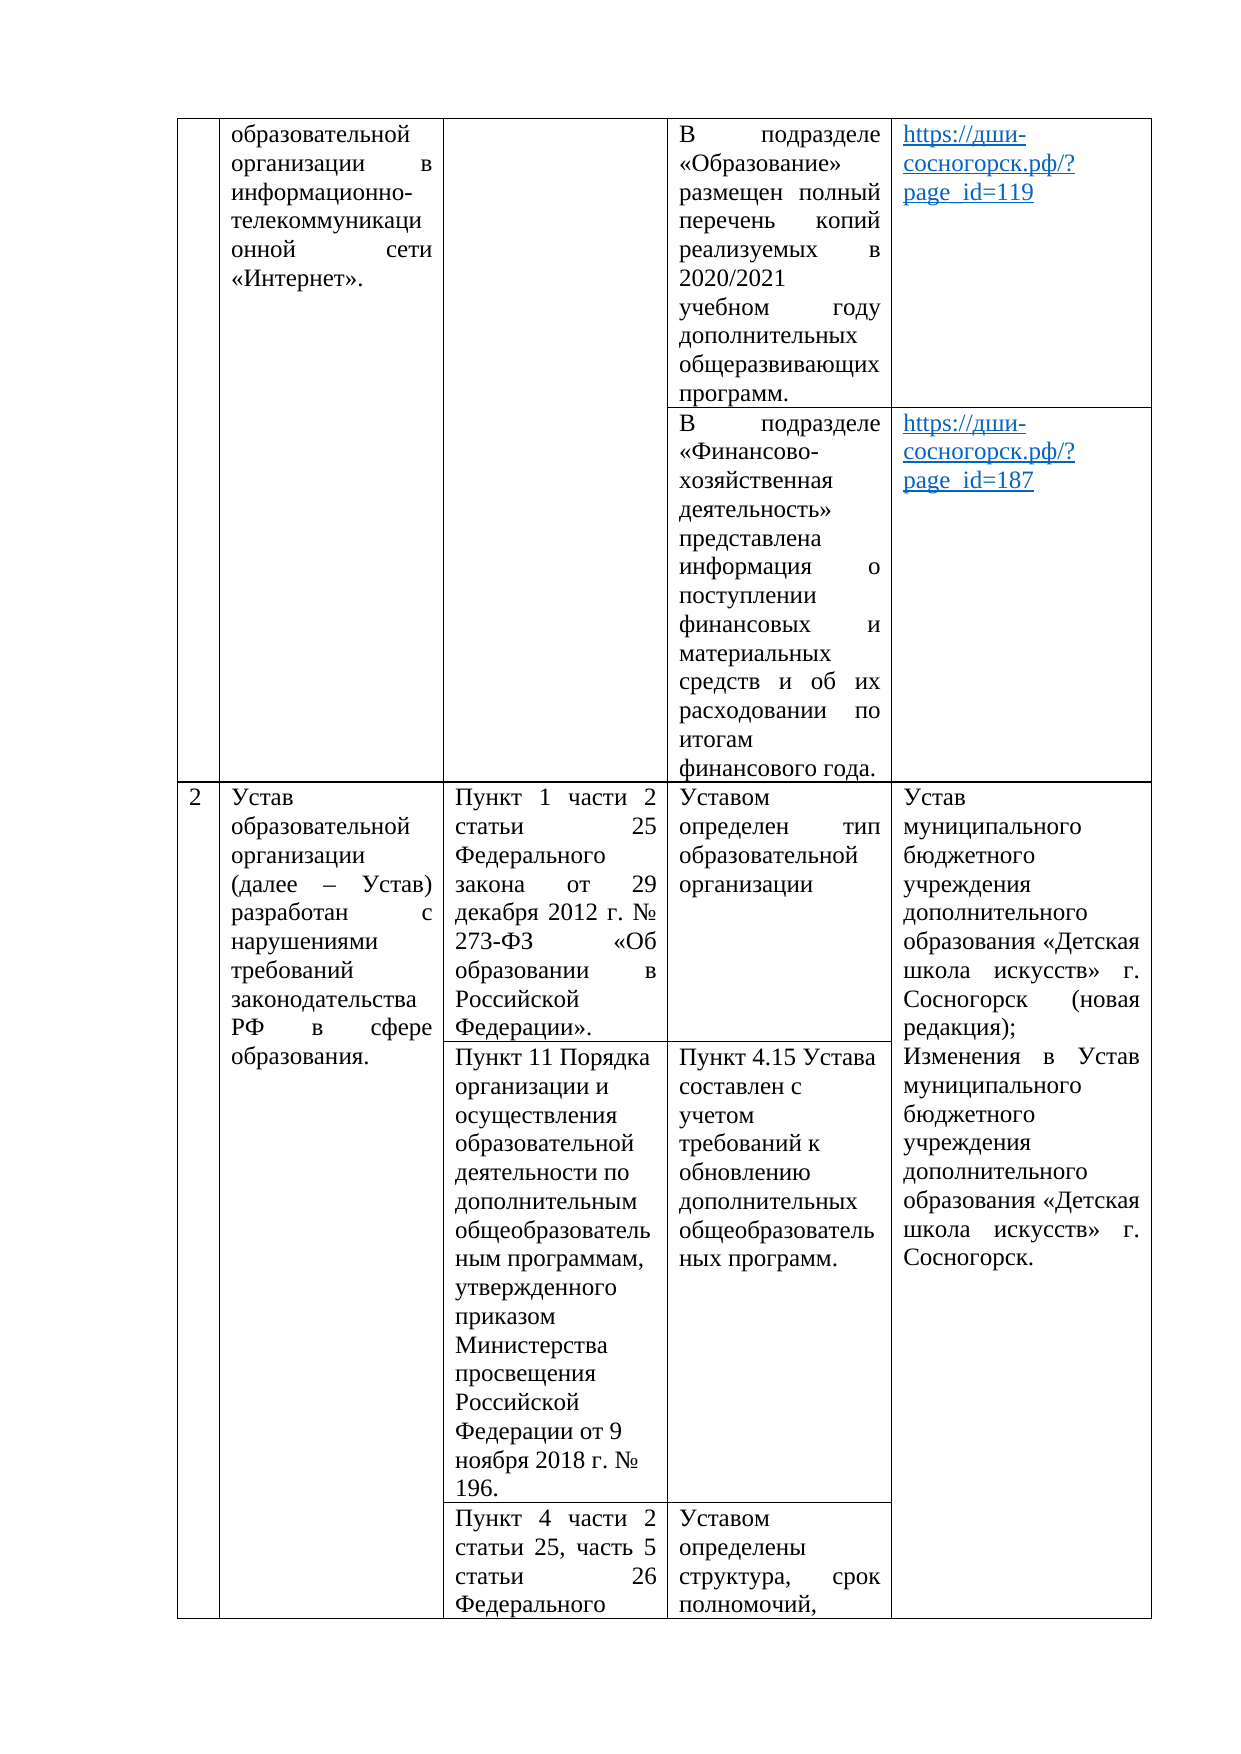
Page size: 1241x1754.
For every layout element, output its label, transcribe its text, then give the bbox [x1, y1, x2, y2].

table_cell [444, 119, 667, 781]
table_cell В подразделе «Финансово-хозяйственная деятельность» представлена информация о поступлении финансовых и материальных средств и об их расходовании по итогам финансового года. [668, 408, 891, 781]
table_cell Пункт 11 Порядка организации и осуществления образовательной деятельности по дополнительным общеобразовательным программам, утвержденного приказом Министерства просвещения Российской Федерации от 9 ноября 2018 г. № 196. [444, 1042, 667, 1502]
table_cell Устав муниципального бюджетного учреждения дополнительного образования «Детская школа искусств» г. Сосногорск (новая редакция); Изменения в Устав муниципального бюджетного учреждения дополнительного образования «Детская школа искусств» г. Сосногорск. [892, 783, 1151, 1618]
table_cell https://дши-сосногорск.рф/?page_id=119 [892, 119, 1151, 407]
table_cell Пункт 1 части 2 статьи 25 Федерального закона от 29 декабря 2012 г. № 273-ФЗ «Об образовании в Российской Федерации». [444, 783, 667, 1041]
table_cell 2 [178, 783, 219, 1618]
table_cell В подразделе «Образование» размещен полный перечень копий реализуемых в 2020/2021 учебном году дополнительных общеразвивающих программ. [668, 119, 891, 407]
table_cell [668, 1503, 891, 1618]
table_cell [444, 1503, 667, 1618]
table_cell https://дши-сосногорск.рф/?page_id=187 [892, 408, 1151, 781]
table_cell Уставом определен тип образовательной организации [668, 783, 891, 1041]
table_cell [220, 119, 443, 781]
table_cell 1 [178, 119, 219, 781]
table_cell Пункт 4.15 Устава составлен с учетом требований к обновлению дополнительных общеобразовательных программ. [668, 1042, 891, 1502]
table_cell Устав образовательной организации (далее – Устав) разработан с нарушениями требований законодательства РФ в сфере образования. [220, 783, 443, 1618]
